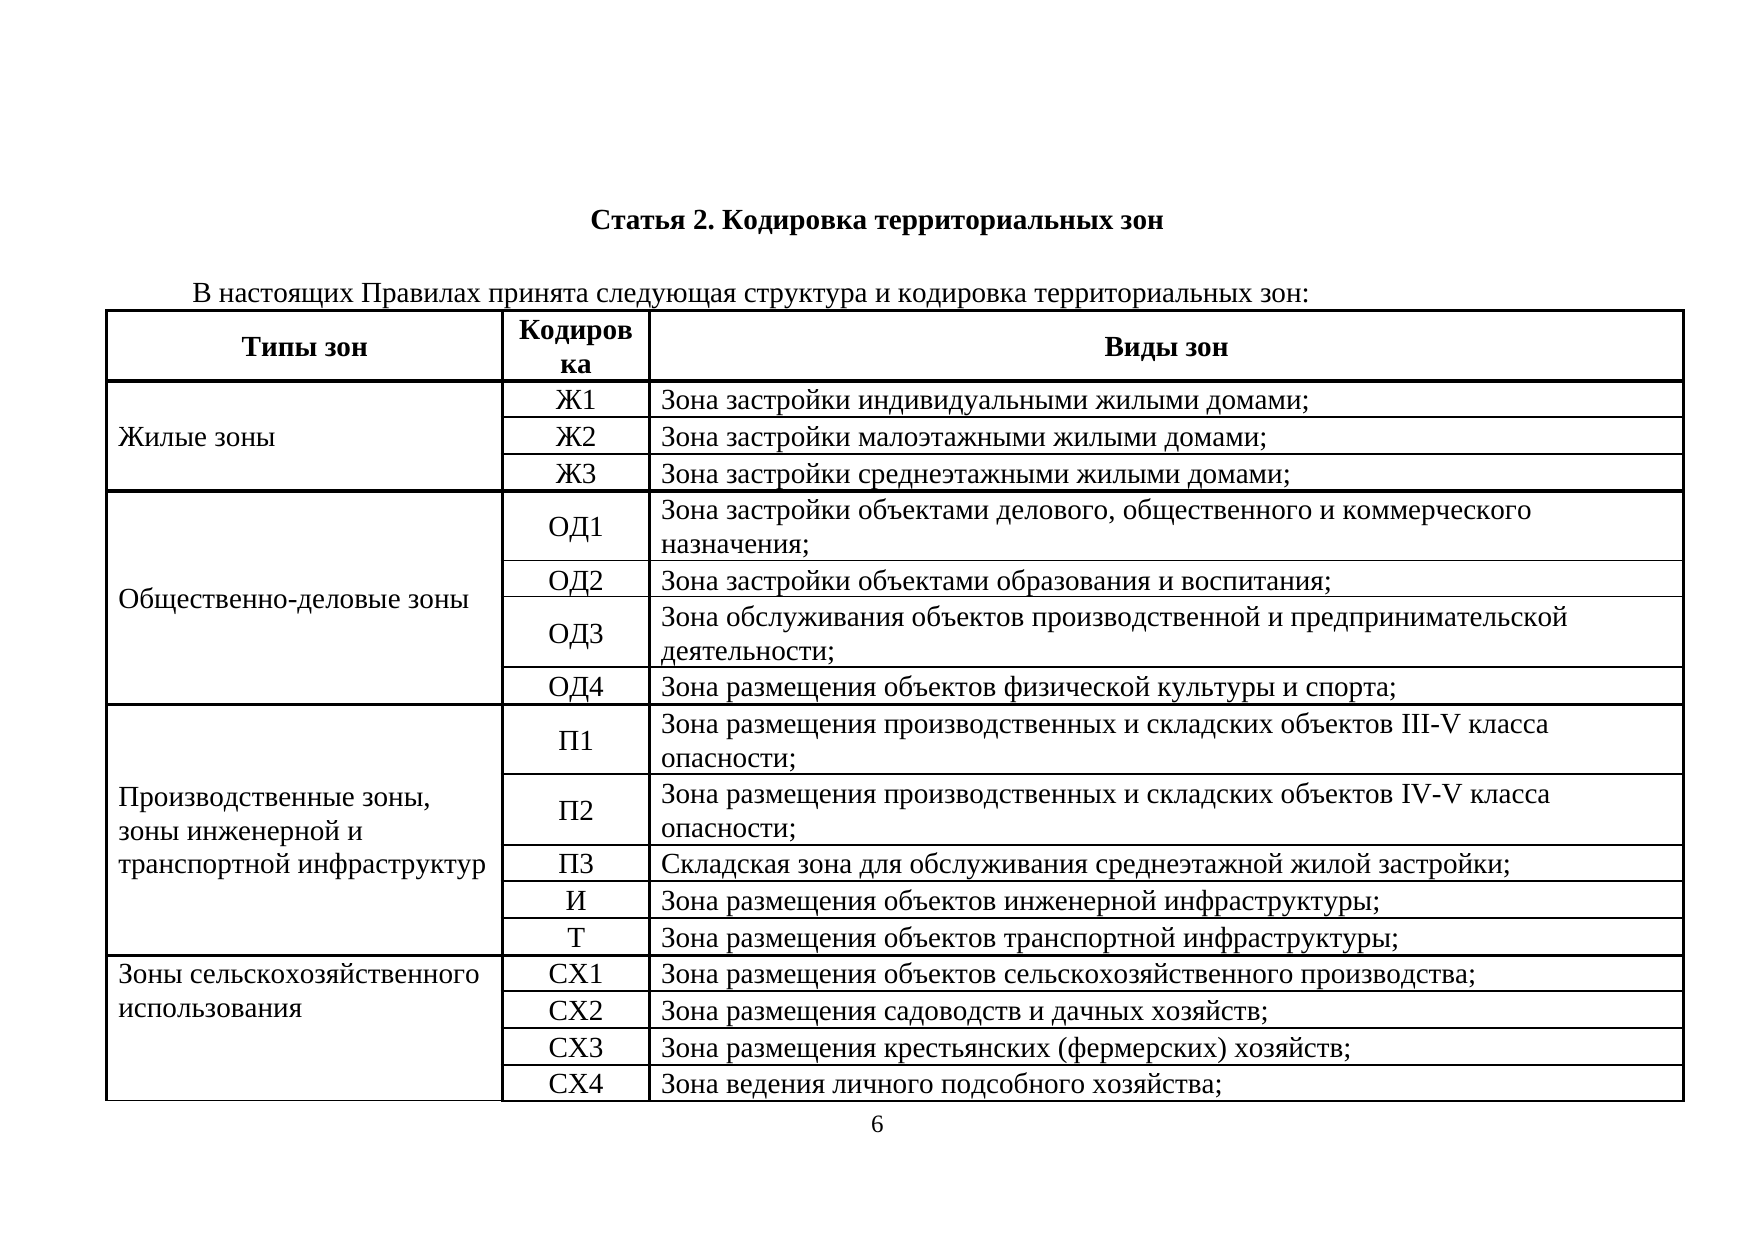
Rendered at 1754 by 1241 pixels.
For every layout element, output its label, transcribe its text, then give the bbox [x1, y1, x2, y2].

table_cell Зоны сельскохозяйственного использования [108, 957, 501, 1100]
table_cell Зона размещения объектов инженерной инфраструктуры; [651, 882, 1682, 917]
table_cell СХ2 [504, 992, 648, 1027]
table_cell Зона размещения объектов физической культуры и спорта; [651, 668, 1682, 703]
table_cell ОД4 [504, 668, 648, 703]
text Статья 2. Кодировка территориальных зон [118, 202, 1636, 236]
table_cell Ж2 [504, 418, 648, 453]
table_cell ОД2 [504, 561, 648, 596]
table_cell СХ4 [504, 1066, 648, 1100]
table_cell ОД3 [504, 597, 648, 666]
table_cell Зона размещения объектов транспортной инфраструктуры; [651, 919, 1682, 953]
table_header Типы зон [108, 312, 501, 379]
table_cell И [504, 882, 648, 917]
table_cell Ж3 [504, 455, 648, 489]
table_cell П2 [504, 775, 648, 843]
table_cell Производственные зоны, зоны инженерной и транспортной инфраструктур [108, 706, 501, 953]
table_cell ОД1 [504, 493, 648, 559]
table_header Кодировка [504, 312, 648, 379]
table_cell Т [504, 919, 648, 953]
table_cell СХ3 [504, 1029, 648, 1063]
table_cell СХ1 [504, 957, 648, 990]
table_cell Зона застройки объектами делового, общественного и коммерческого назначения; [651, 493, 1682, 559]
table_cell П1 [504, 706, 648, 773]
table_cell Зона застройки объектами образования и воспитания; [651, 561, 1682, 596]
table_cell Зона размещения производственных и складских объектов III-V класса опасности; [651, 706, 1682, 773]
table_cell Зона обслуживания объектов производственной и предпринимательской деятельности; [651, 597, 1682, 666]
table_cell Зона застройки среднеэтажными жилыми домами; [651, 455, 1682, 489]
table_header Виды зон [651, 312, 1682, 379]
table_cell Зона размещения производственных и складских объектов IV-V класса опасности; [651, 775, 1682, 843]
table_cell Складская зона для обслуживания среднеэтажной жилой застройки; [651, 846, 1682, 880]
table_cell Жилые зоны [108, 383, 501, 489]
table_cell Зона размещения садоводств и дачных хозяйств; [651, 992, 1682, 1027]
table_cell Общественно-деловые зоны [108, 493, 501, 703]
table_cell Зона застройки индивидуальными жилыми домами; [651, 383, 1682, 416]
table_cell Ж1 [504, 383, 648, 416]
text В настоящих Правилах принята следующая структура и кодировка территориальных зон: [118, 276, 1636, 309]
table_cell Зона ведения личного подсобного хозяйства; [651, 1066, 1682, 1100]
table_cell Зона размещения объектов сельскохозяйственного производства; [651, 957, 1682, 990]
table_cell П3 [504, 846, 648, 880]
table_cell Зона застройки малоэтажными жилыми домами; [651, 418, 1682, 453]
table_cell Зона размещения крестьянских (фермерских) хозяйств; [651, 1029, 1682, 1063]
